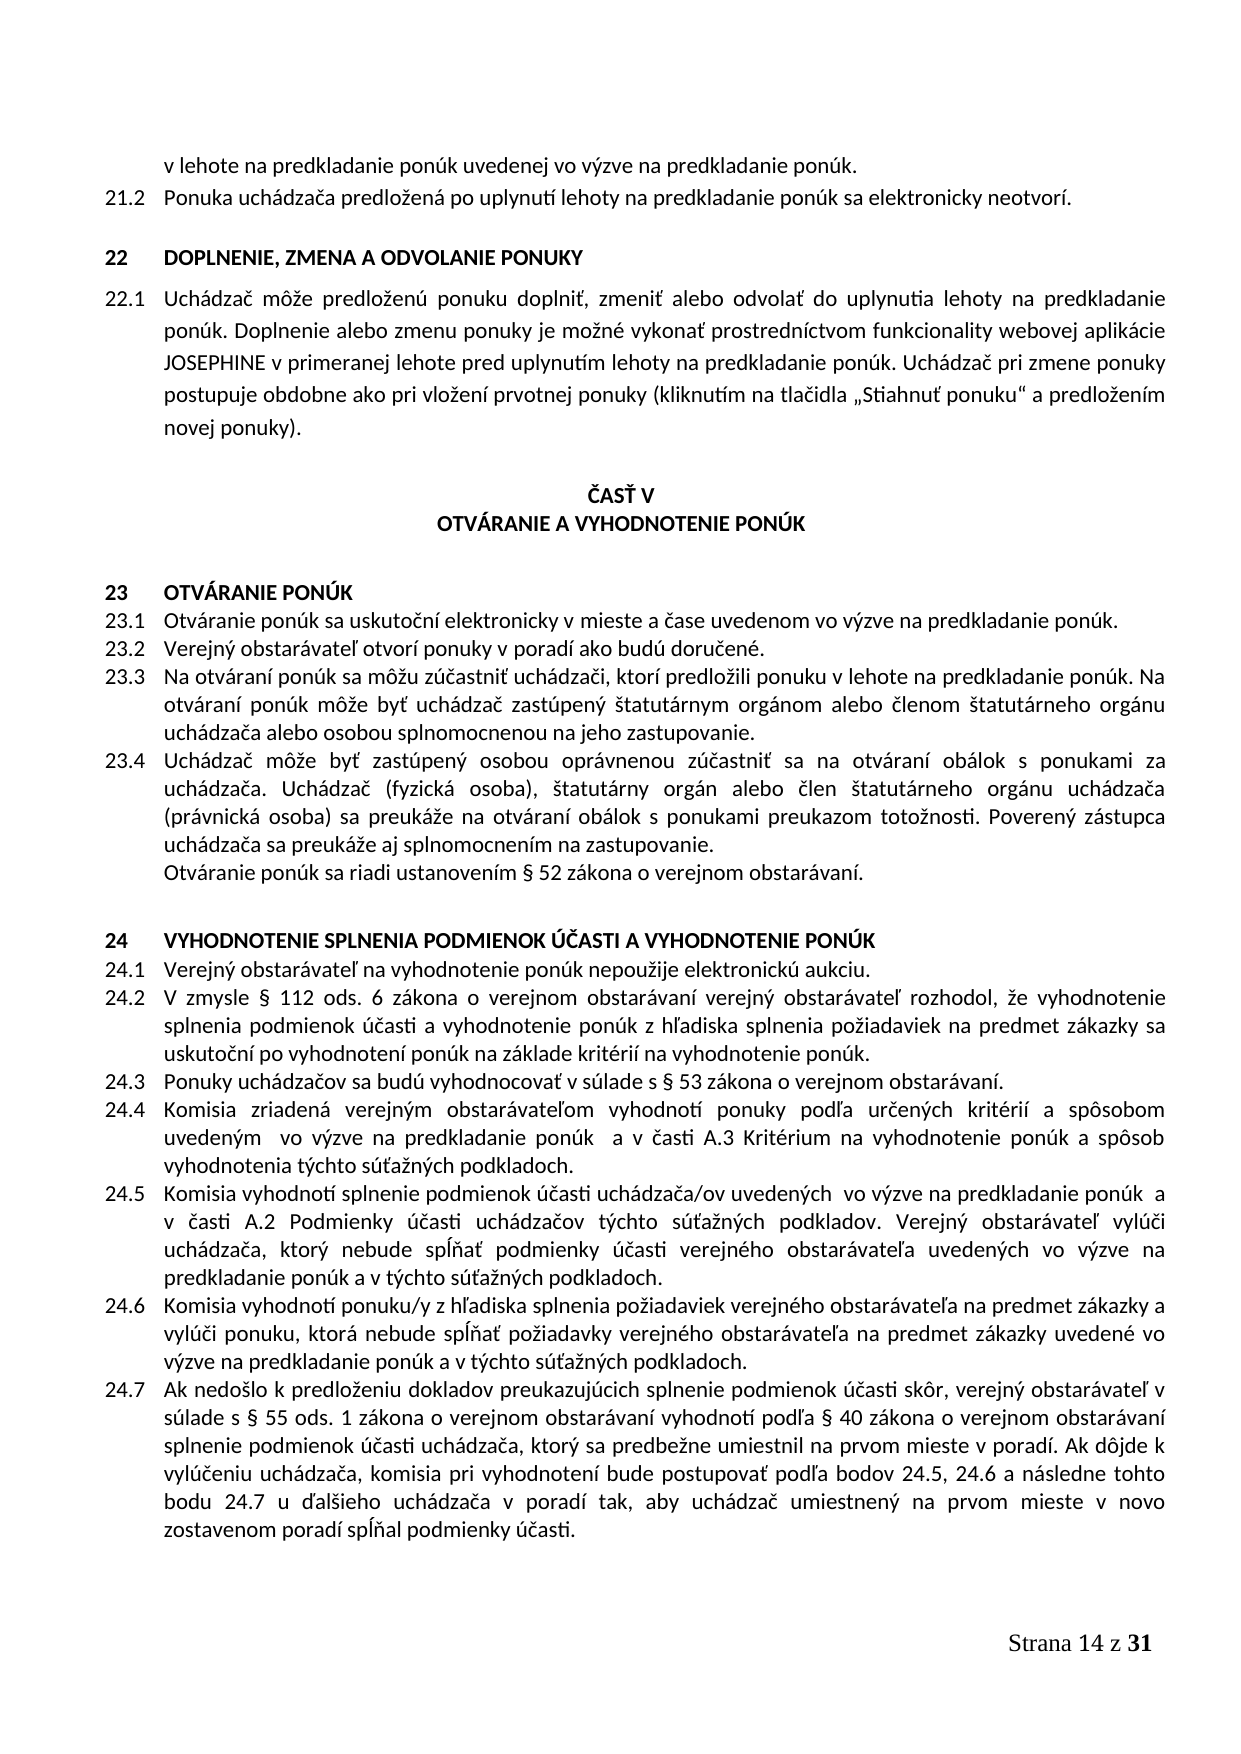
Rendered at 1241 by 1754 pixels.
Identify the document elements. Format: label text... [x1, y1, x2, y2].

list V zmysle § 112 ods. 6 zákona o verejnom obstarávaní verejný obstarávateľ rozhodol, že vyhodnotenie splnenia podmienok účasti a vyhodnotenie ponúk z hľadiska splnenia požiadaviek na predmet zákazky sa uskutoční po vyhodnotení ponúk na základe kritérií na vyhodnotenie ponúk. [104, 983, 1167, 1067]
list Doplnenie, zmena a odvolanie ponuky [104, 243, 1167, 271]
list Otváranie ponúk [104, 578, 1167, 606]
list Otváranie ponúk sa uskutoční elektronicky v mieste a čase uvedenom vo výzve na predkladanie ponúk. [104, 606, 1167, 634]
list Verejný obstarávateľ na vyhodnotenie ponúk nepoužije elektronickú aukciu. [104, 955, 1167, 983]
text Časť V [75, 481, 1167, 509]
list Na otváraní ponúk sa môžu zúčastniť uchádzači, ktorí predložili ponuku v lehote na predkladanie ponúk. Na otváraní ponúk môže byť uchádzač zastúpený štatutárnym orgánom alebo členom štatutárneho orgánu uchádzača alebo osobou splnomocnenou na jeho zastupovanie. [104, 662, 1167, 746]
text v lehote na predkladanie ponúk uvedenej vo výzve na predkladanie ponúk. [164, 151, 1167, 179]
list Komisia zriadená verejným obstarávateľom vyhodnotí ponuky podľa určených kritérií a spôsobom uvedeným vo výzve na predkladanie ponúk a v časti A.3 Kritérium na vyhodnotenie ponúk a spôsob vyhodnotenia týchto súťažných podkladoch. [104, 1095, 1167, 1179]
text Otváranie a vyhodnotenie ponúk [75, 509, 1167, 537]
list Uchádzač môže byť zastúpený osobou oprávnenou zúčastniť sa na otváraní obálok s ponukami za uchádzača. Uchádzač (fyzická osoba), štatutárny orgán alebo člen štatutárneho orgánu uchádzača (právnická osoba) sa preukáže na otváraní obálok s ponukami preukazom totožnosti. Poverený zástupca uchádzača sa preukáže aj splnomocnením na zastupovanie. [104, 746, 1167, 858]
list Komisia vyhodnotí splnenie podmienok účasti uchádzača/ov uvedených vo výzve na predkladanie ponúk a v časti A.2 Podmienky účasti uchádzačov týchto súťažných podkladov. Verejný obstarávateľ vylúči uchádzača, ktorý nebude spĺňať podmienky účasti verejného obstarávateľa uvedených vo výzve na predkladanie ponúk a v týchto súťažných podkladoch. [104, 1179, 1167, 1291]
list Uchádzač môže predloženú ponuku doplniť, zmeniť alebo odvolať do uplynutia lehoty na predkladanie ponúk. Doplnenie alebo zmenu ponuky je možné vykonať prostredníctvom funkcionality webovej aplikácie JOSEPHINE v primeranej lehote pred uplynutím lehoty na predkladanie ponúk. Uchádzač pri zmene ponuky postupuje obdobne ako pri vložení prvotnej ponuky (kliknutím na tlačidla „Stiahnuť ponuku“ a predložením novej ponuky). [104, 284, 1167, 441]
text Otváranie ponúk sa riadi ustanovením § 52 zákona o verejnom obstarávaní. [164, 858, 1167, 886]
list Ak nedošlo k predloženiu dokladov preukazujúcich splnenie podmienok účasti skôr, verejný obstarávateľ v súlade s § 55 ods. 1 zákona o verejnom obstarávaní vyhodnotí podľa § 40 zákona o verejnom obstarávaní splnenie podmienok účasti uchádzača, ktorý sa predbežne umiestnil na prvom mieste v poradí. Ak dôjde k vylúčeniu uchádzača, komisia pri vyhodnotení bude postupovať podľa bodov 24.5, 24.6 a následne tohto bodu 24.7 u ďalšieho uchádzača v poradí tak, aby uchádzač umiestnený na prvom mieste v novo zostavenom poradí spĺňal podmienky účasti. [104, 1375, 1167, 1543]
list Komisia vyhodnotí ponuku/y z hľadiska splnenia požiadaviek verejného obstarávateľa na predmet zákazky a vylúči ponuku, ktorá nebude spĺňať požiadavky verejného obstarávateľa na predmet zákazky uvedené vo výzve na predkladanie ponúk a v týchto súťažných podkladoch. [104, 1291, 1167, 1375]
list Ponuky uchádzačov sa budú vyhodnocovať v súlade s § 53 zákona o verejnom obstarávaní. [104, 1067, 1167, 1095]
list VYHODNOTENIE SPLNENIA PODMIENOK ÚČASTI A VYHODNOTENIE PONÚK [104, 927, 1167, 955]
list Ponuka uchádzača predložená po uplynutí lehoty na predkladanie ponúk sa elektronicky neotvorí. [104, 183, 1167, 211]
list Verejný obstarávateľ otvorí ponuky v poradí ako budú doručené. [104, 634, 1167, 662]
